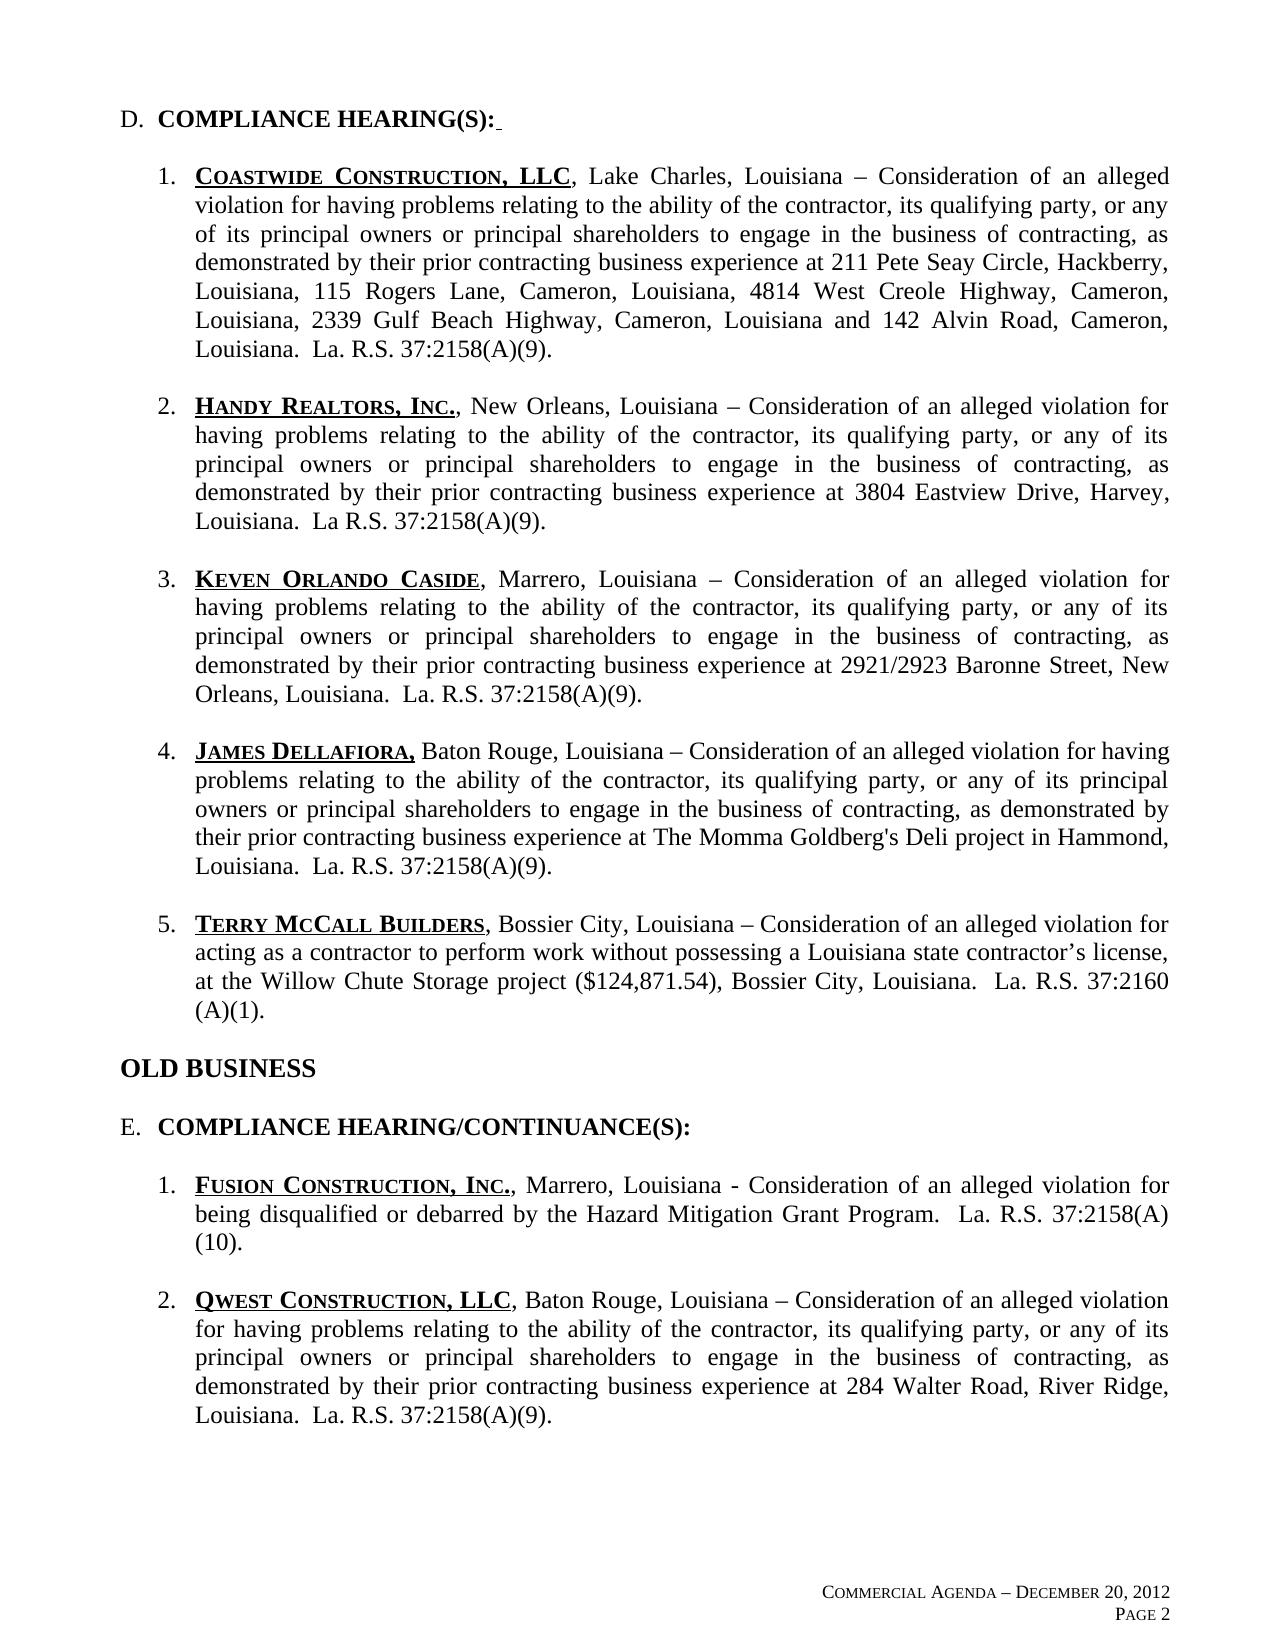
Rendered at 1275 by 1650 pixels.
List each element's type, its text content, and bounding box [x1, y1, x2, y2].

text OLD BUSINESS [120, 1052, 1170, 1084]
text d. Compliance Hearing(S): [120, 104, 1170, 132]
text 1. Fusion Construction, Inc., Marrero, Louisiana - Consideration of an alleged violation for being disqualified or debarred by the Hazard Mitigation Grant Program. La. R.S. 37:2158(A)(10). [157, 1170, 1170, 1256]
text 3. Keven Orlando Caside, Marrero, Louisiana – Consideration of an alleged violation for having problems relating to the ability of the contractor, its qualifying party, or any of its principal owners or principal shareholders to engage in the business of contracting, as demonstrated by their prior contracting business experience at 2921/2923 Baronne Street, New Orleans, Louisiana. La. R.S. 37:2158(A)(9). [157, 564, 1170, 707]
text 2. Handy Realtors, Inc., New Orleans, Louisiana – Consideration of an alleged violation for having problems relating to the ability of the contractor, its qualifying party, or any of its principal owners or principal shareholders to engage in the business of contracting, as demonstrated by their prior contracting business experience at 3804 Eastview Drive, Harvey, Louisiana. La R.S. 37:2158(A)(9). [157, 391, 1170, 535]
text 1. Coastwide Construction, LLC, Lake Charles, Louisiana – Consideration of an alleged violation for having problems relating to the ability of the contractor, its qualifying party, or any of its principal owners or principal shareholders to engage in the business of contracting, as demonstrated by their prior contracting business experience at 211 Pete Seay Circle, Hackberry, Louisiana, 115 Rogers Lane, Cameron, Louisiana, 4814 West Creole Highway, Cameron, Louisiana, 2339 Gulf Beach Highway, Cameron, Louisiana and 142 Alvin Road, Cameron, Louisiana. La. R.S. 37:2158(A)(9). [157, 161, 1170, 362]
text 4. James Dellafiora, Baton Rouge, Louisiana – Consideration of an alleged violation for having problems relating to the ability of the contractor, its qualifying party, or any of its principal owners or principal shareholders to engage in the business of contracting, as demonstrated by their prior contracting business experience at The Momma Goldberg's Deli project in Hammond, Louisiana. La. R.S. 37:2158(A)(9). [157, 736, 1170, 880]
text 2. Qwest Construction, LLC, Baton Rouge, Louisiana – Consideration of an alleged violation for having problems relating to the ability of the contractor, its qualifying party, or any of its principal owners or principal shareholders to engage in the business of contracting, as demonstrated by their prior contracting business experience at 284 Walter Road, River Ridge, Louisiana. La. R.S. 37:2158(A)(9). [157, 1285, 1170, 1429]
text 5. Terry McCall Builders, Bossier City, Louisiana – Consideration of an alleged violation for acting as a contractor to perform work without possessing a Louisiana state contractor’s license, at the Willow Chute Storage project ($124,871.54), Bossier City, Louisiana. La. R.S. 37:2160 (A)(1). [157, 909, 1170, 1024]
text e. COMPLIANCE HEARING/Continuance(s): [120, 1112, 1170, 1141]
